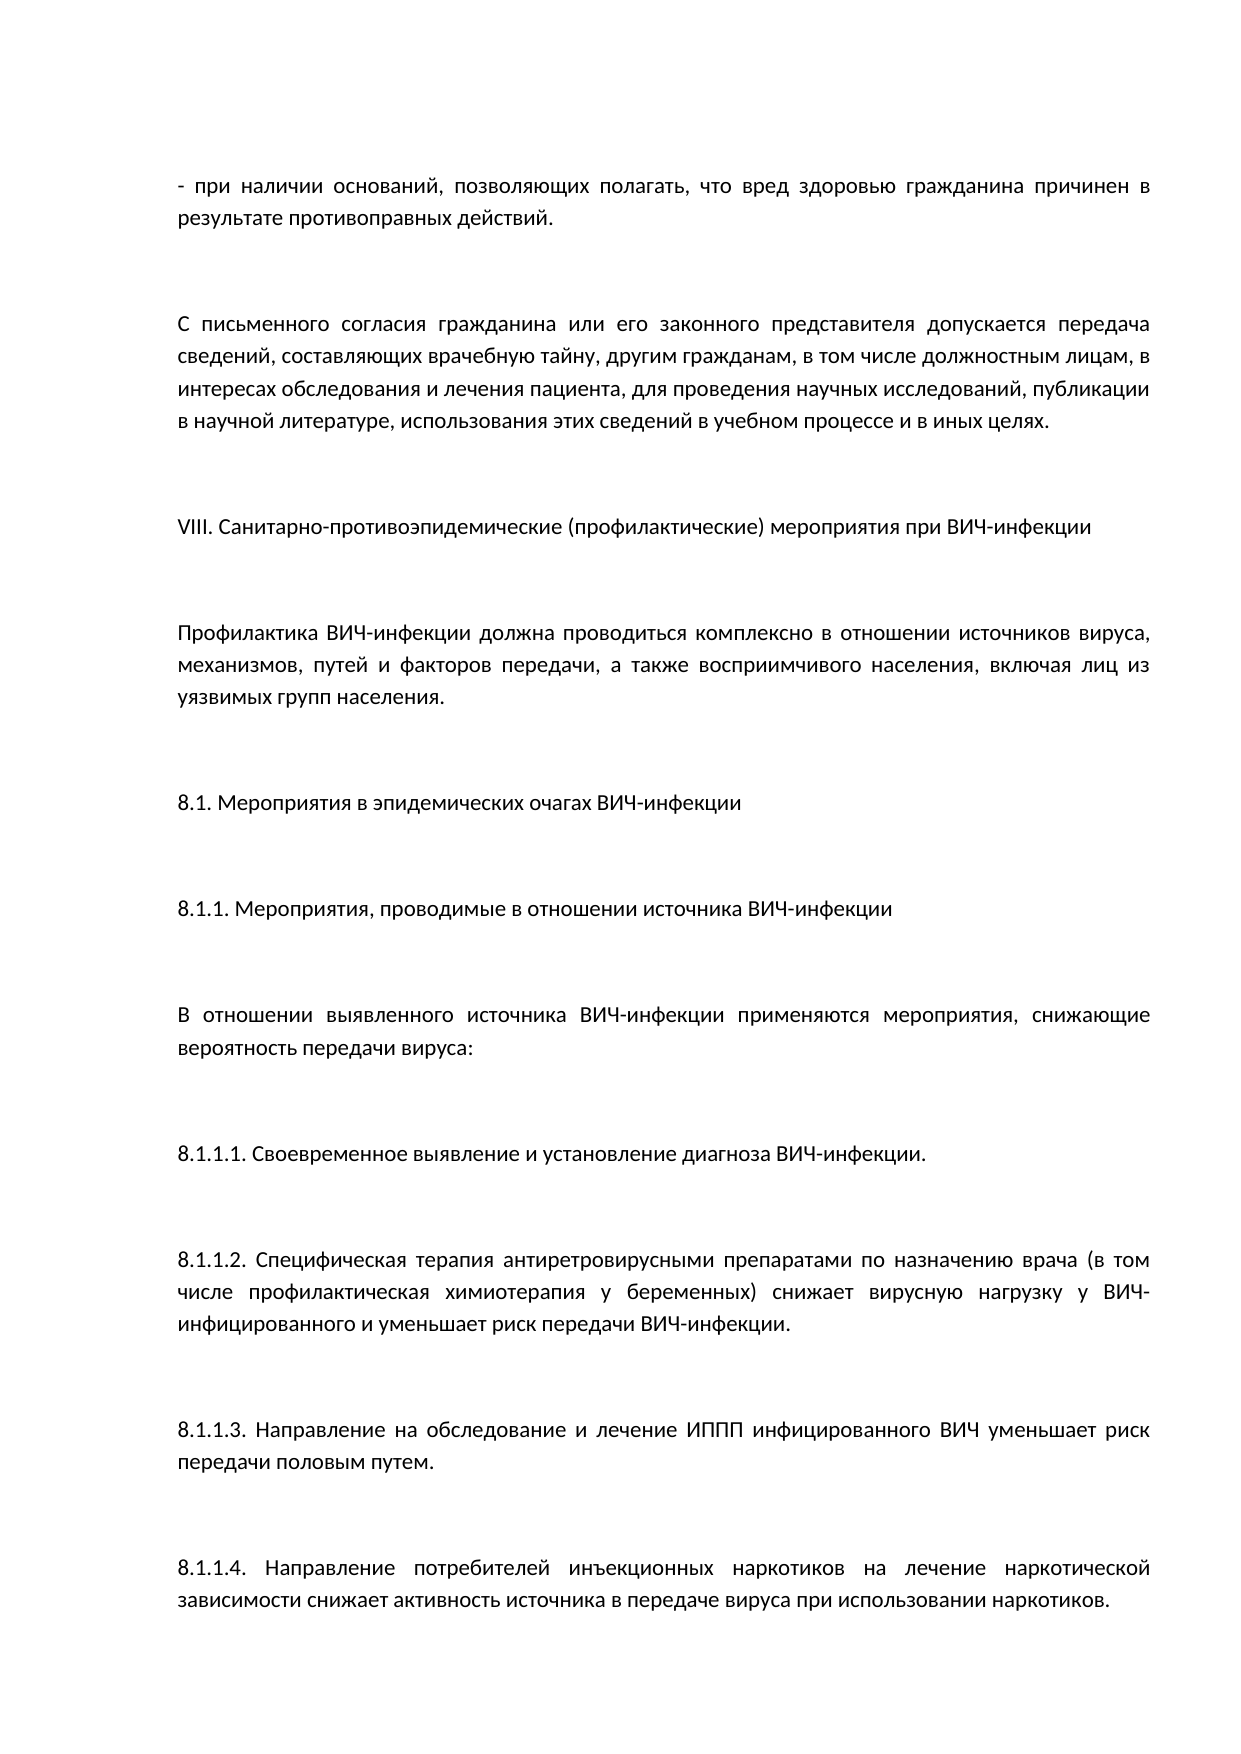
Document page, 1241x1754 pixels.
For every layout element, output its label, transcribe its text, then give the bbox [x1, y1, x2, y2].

text 8.1.1.1. Своевременное выявление и установление диагноза ВИЧ-инфекции. [177, 1139, 1152, 1167]
text 8.1.1.3. Направление на обследование и лечение ИППП инфицированного ВИЧ уменьшает риск передачи половым путем. [177, 1415, 1152, 1475]
text 8.1.1. Мероприятия, проводимые в отношении источника ВИЧ-инфекции [177, 894, 1152, 922]
text С письменного согласия гражданина или его законного представителя допускается передача сведений, составляющих врачебную тайну, другим гражданам, в том числе должностным лицам, в интересах обследования и лечения пациента, для проведения научных исследований, публикации в научной литературе, использования этих сведений в учебном процессе и в иных целях. [177, 309, 1152, 434]
text 8.1.1.2. Специфическая терапия антиретровирусными препаратами по назначению врача (в том числе профилактическая химиотерапия у беременных) снижает вирусную нагрузку у ВИЧ-инфицированного и уменьшает риск передачи ВИЧ-инфекции. [177, 1245, 1152, 1337]
text - при наличии оснований, позволяющих полагать, что вред здоровью гражданина причинен в результате противоправных действий. [177, 171, 1152, 231]
text VIII. Санитарно-противоэпидемические (профилактические) мероприятия при ВИЧ-инфекции [177, 512, 1152, 540]
text 8.1.1.4. Направление потребителей инъекционных наркотиков на лечение наркотической зависимости снижает активность источника в передаче вируса при использовании наркотиков. [177, 1553, 1152, 1614]
text В отношении выявленного источника ВИЧ-инфекции применяются мероприятия, снижающие вероятность передачи вируса: [177, 1001, 1152, 1061]
text Профилактика ВИЧ-инфекции должна проводиться комплексно в отношении источников вируса, механизмов, путей и факторов передачи, а также восприимчивого населения, включая лиц из уязвимых групп населения. [177, 618, 1152, 710]
text 8.1. Мероприятия в эпидемических очагах ВИЧ-инфекции [177, 788, 1152, 816]
